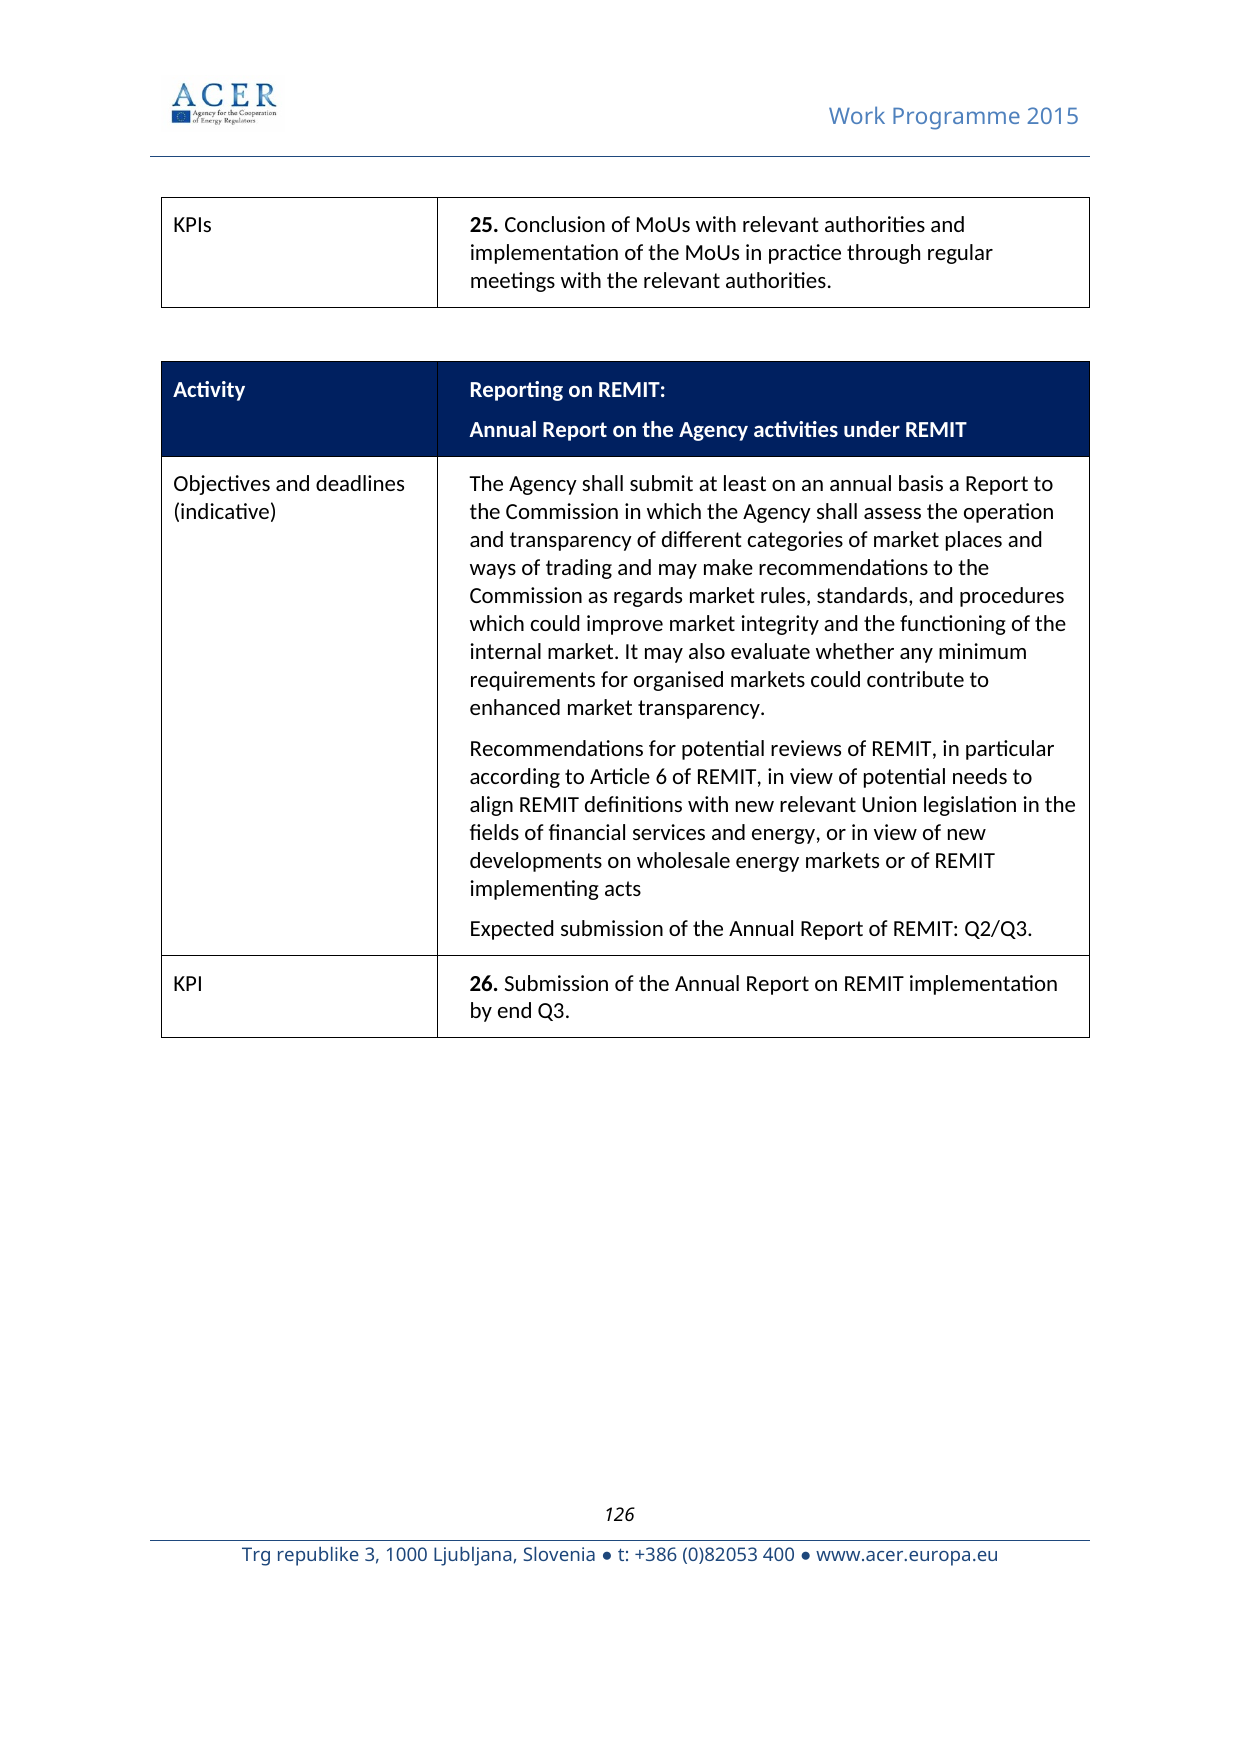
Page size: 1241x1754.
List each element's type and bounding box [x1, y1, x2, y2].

picture [161, 75, 285, 132]
